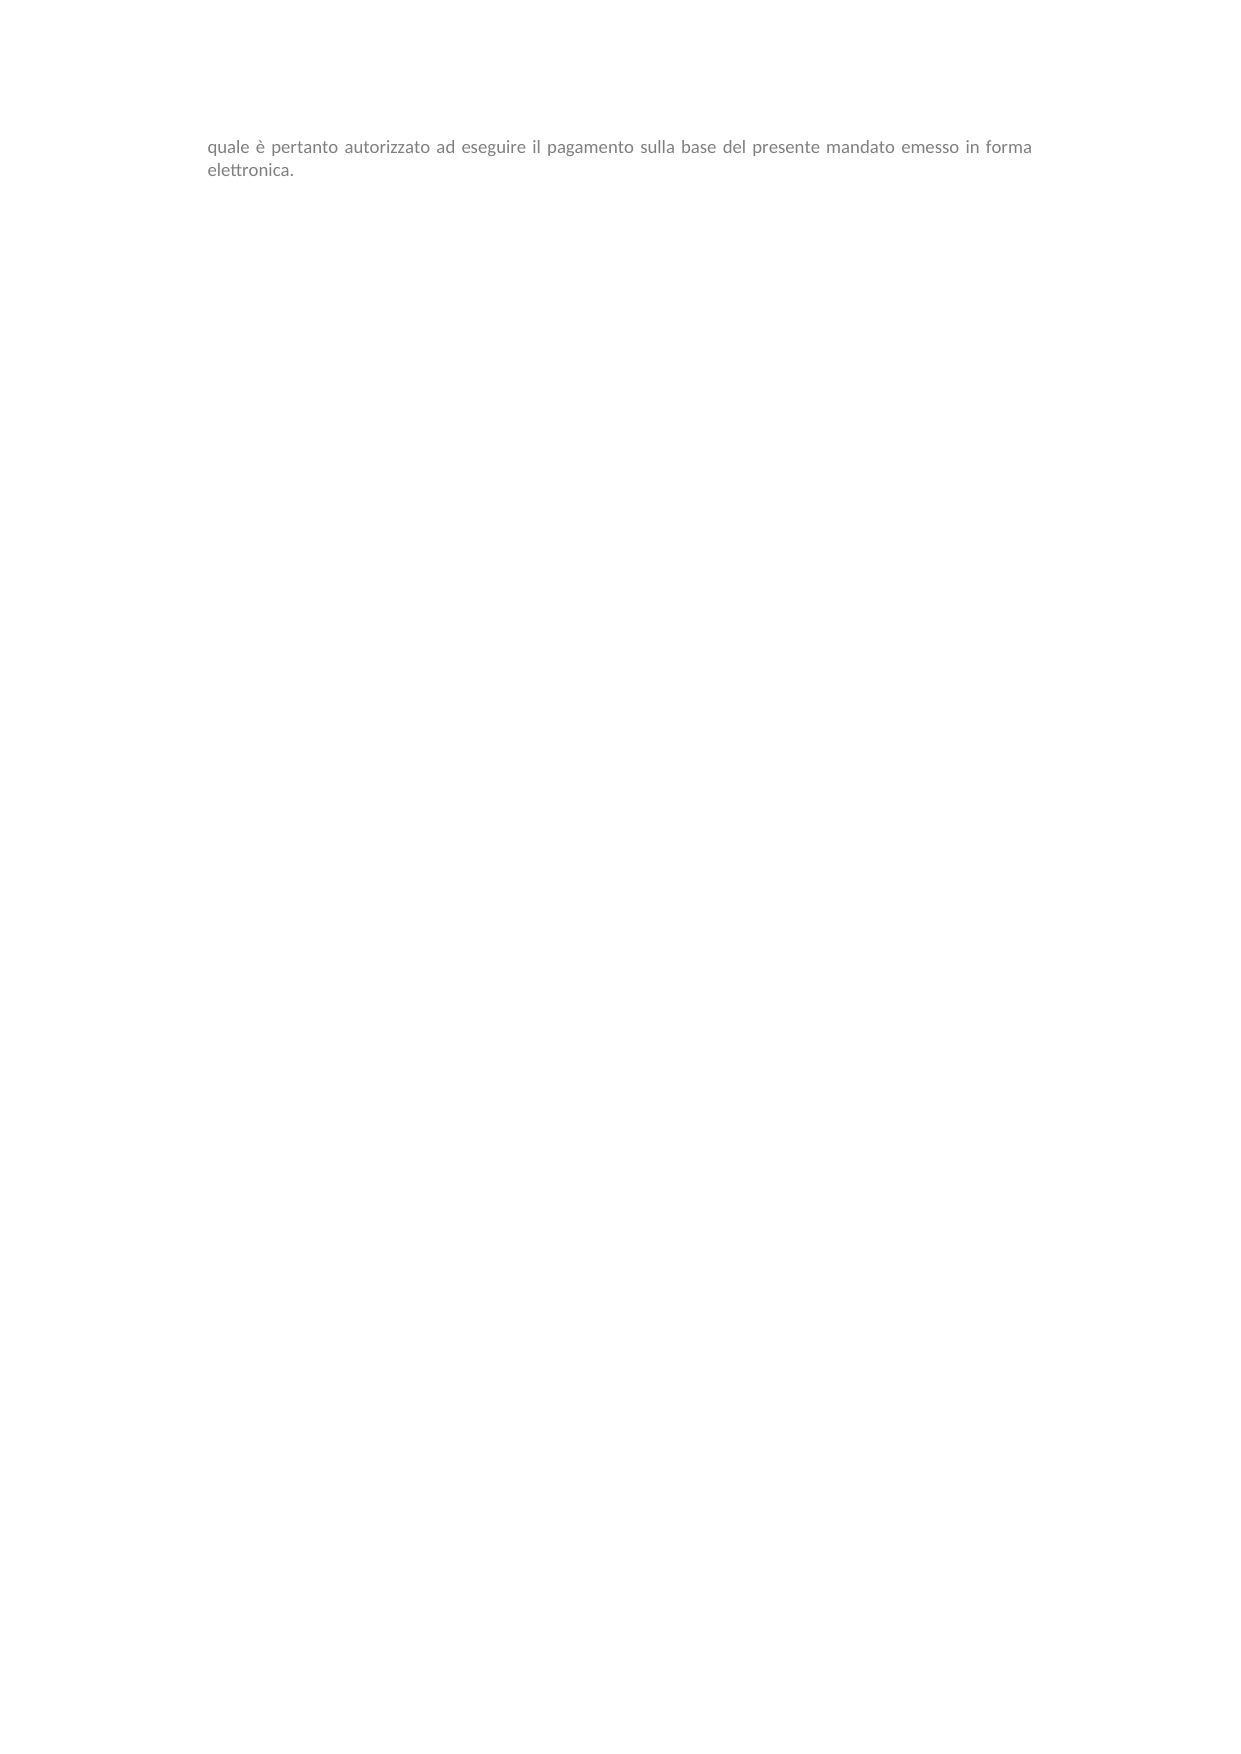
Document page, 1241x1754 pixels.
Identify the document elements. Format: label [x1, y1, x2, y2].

text [207, 135, 1033, 181]
